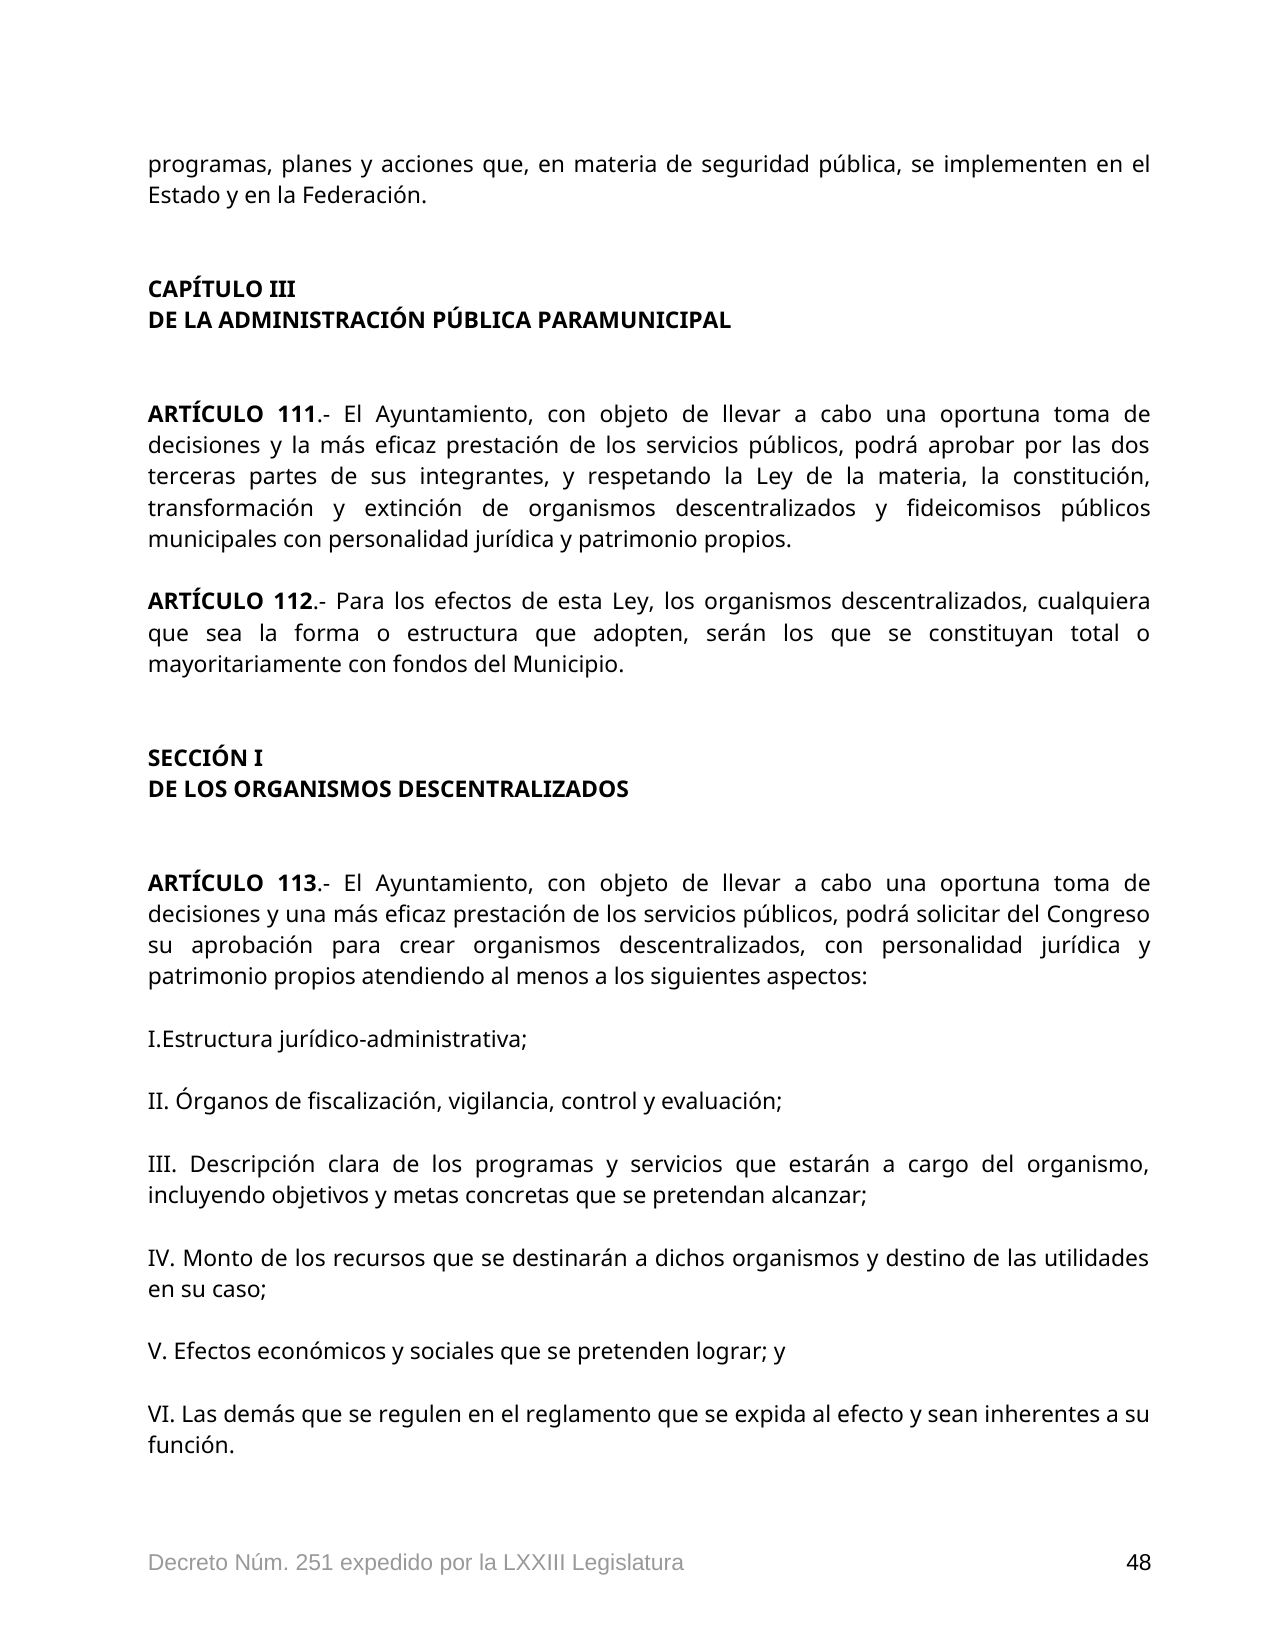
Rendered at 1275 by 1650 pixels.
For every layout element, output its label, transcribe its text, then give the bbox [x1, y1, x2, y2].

text DE LOS ORGANISMOS DESCENTRALIZADOS [148, 773, 1152, 804]
text ARTÍCULO 111.- El Ayuntamiento, con objeto de llevar a cabo una oportuna toma de decisiones y la más eficaz prestación de los servicios públicos, podrá aprobar por las dos terceras partes de sus integrantes, y respetando la Ley de la materia, la constitución, transformación y extinción de organismos descentralizados y fideicomisos públicos municipales con personalidad jurídica y patrimonio propios. [148, 398, 1152, 554]
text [148, 148, 1152, 210]
text III. Descripción clara de los programas y servicios que estarán a cargo del organismo, incluyendo objetivos y metas concretas que se pretendan alcanzar; [148, 1148, 1152, 1210]
text I.Estructura jurídico-administrativa; [148, 1023, 1152, 1054]
text CAPÍTULO III [148, 273, 1152, 304]
text V. Efectos económicos y sociales que se pretenden lograr; y [148, 1335, 1152, 1366]
text ARTÍCULO 112.- Para los efectos de esta Ley, los organismos descentralizados, cualquiera que sea la forma o estructura que adopten, serán los que se constituyan total o mayoritariamente con fondos del Municipio. [148, 585, 1152, 679]
text ARTÍCULO 113.- El Ayuntamiento, con objeto de llevar a cabo una oportuna toma de decisiones y una más eficaz prestación de los servicios públicos, podrá solicitar del Congreso su aprobación para crear organismos descentralizados, con personalidad jurídica y patrimonio propios atendiendo al menos a los siguientes aspectos: [148, 866, 1152, 991]
text IV. Monto de los recursos que se destinarán a dichos organismos y destino de las utilidades en su caso; [148, 1241, 1152, 1304]
text DE LA ADMINISTRACIÓN PÚBLICA PARAMUNICIPAL [148, 304, 1152, 335]
text II. Órganos de fiscalización, vigilancia, control y evaluación; [148, 1085, 1152, 1116]
text VI. Las demás que se regulen en el reglamento que se expida al efecto y sean inherentes a su función. [148, 1398, 1152, 1460]
text SECCIÓN I [148, 741, 1152, 773]
